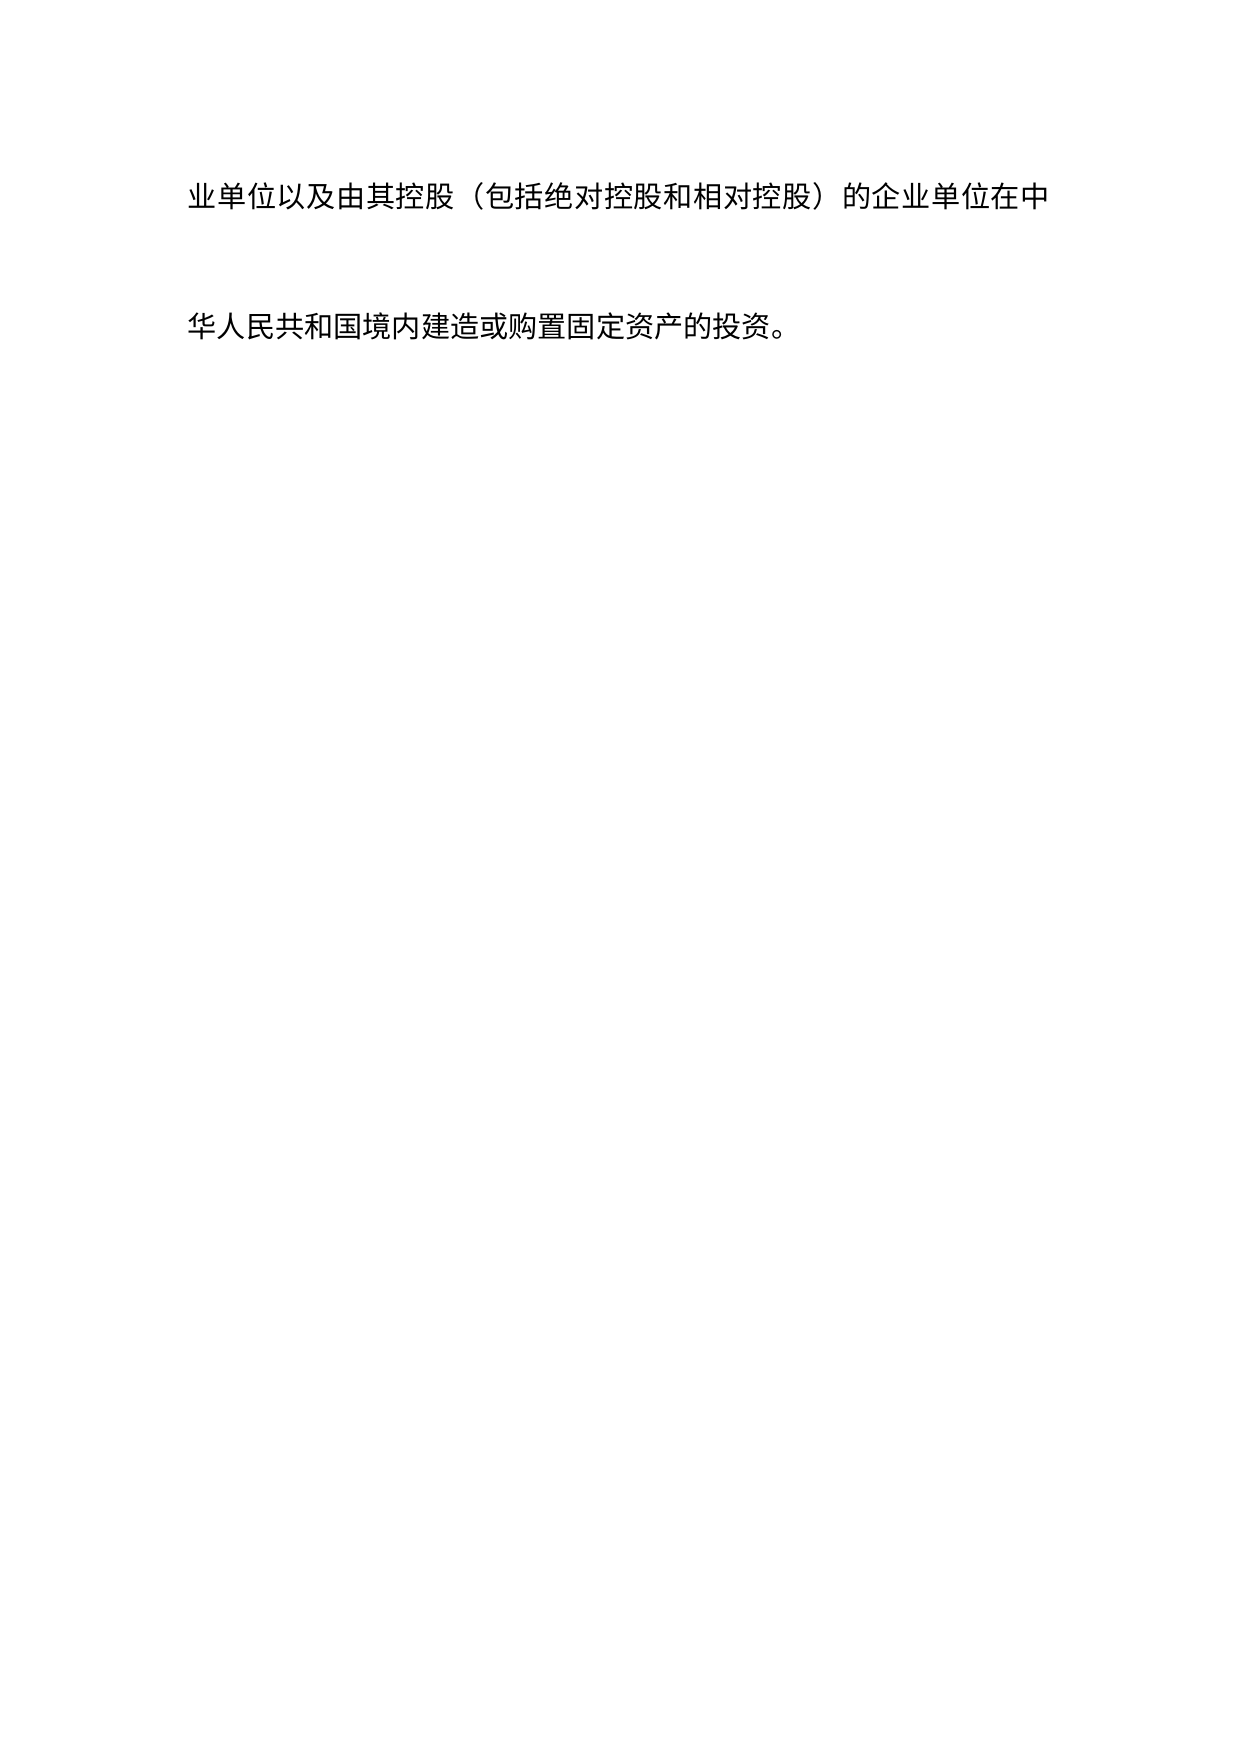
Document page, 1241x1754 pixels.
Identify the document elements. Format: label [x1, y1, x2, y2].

text [187, 162, 1053, 357]
